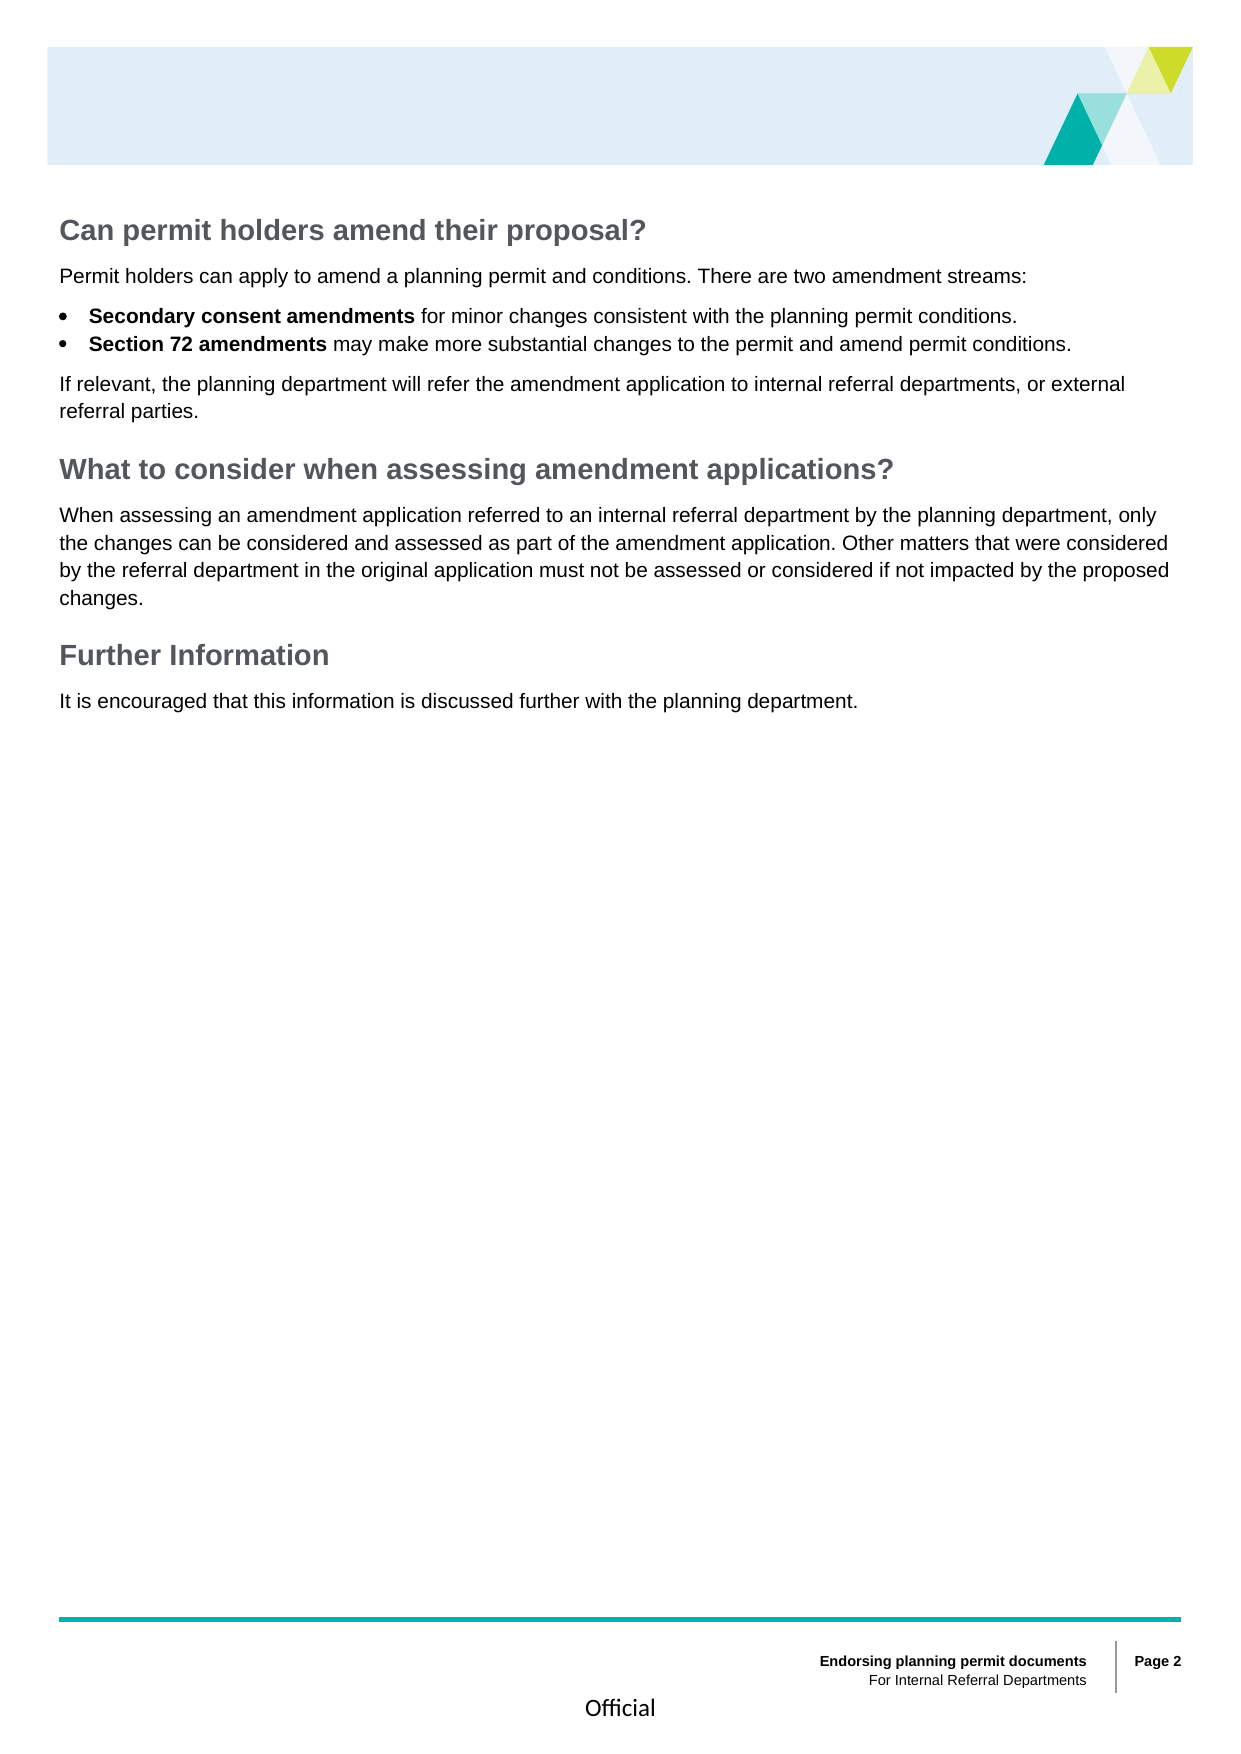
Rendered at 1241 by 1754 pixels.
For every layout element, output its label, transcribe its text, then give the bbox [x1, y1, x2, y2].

text If relevant, the planning department will refer the amendment application to internal referral departments, or external referral parties. [59, 372, 1181, 423]
text It is encouraged that this information is discussed further with the planning department. [59, 689, 1181, 713]
subtitle Can permit holders amend their proposal? [59, 213, 1181, 247]
subtitle Further Information [59, 638, 1181, 671]
text When assessing an amendment application referred to an internal referral department by the planning department, only the changes can be considered and assessed as part of the amendment application. Other matters that were considered by the referral department in the original application must not be assessed or considered if not impacted by the proposed changes. [59, 503, 1181, 609]
list Section 72 amendments may make more substantial changes to the permit and amend permit conditions. [59, 332, 1181, 356]
text Permit holders can apply to amend a planning permit and conditions. There are two amendment streams: [59, 264, 1181, 288]
list Secondary consent amendments for minor changes consistent with the planning permit conditions. [59, 304, 1181, 328]
subtitle What to consider when assessing amendment applications? [59, 452, 1181, 485]
